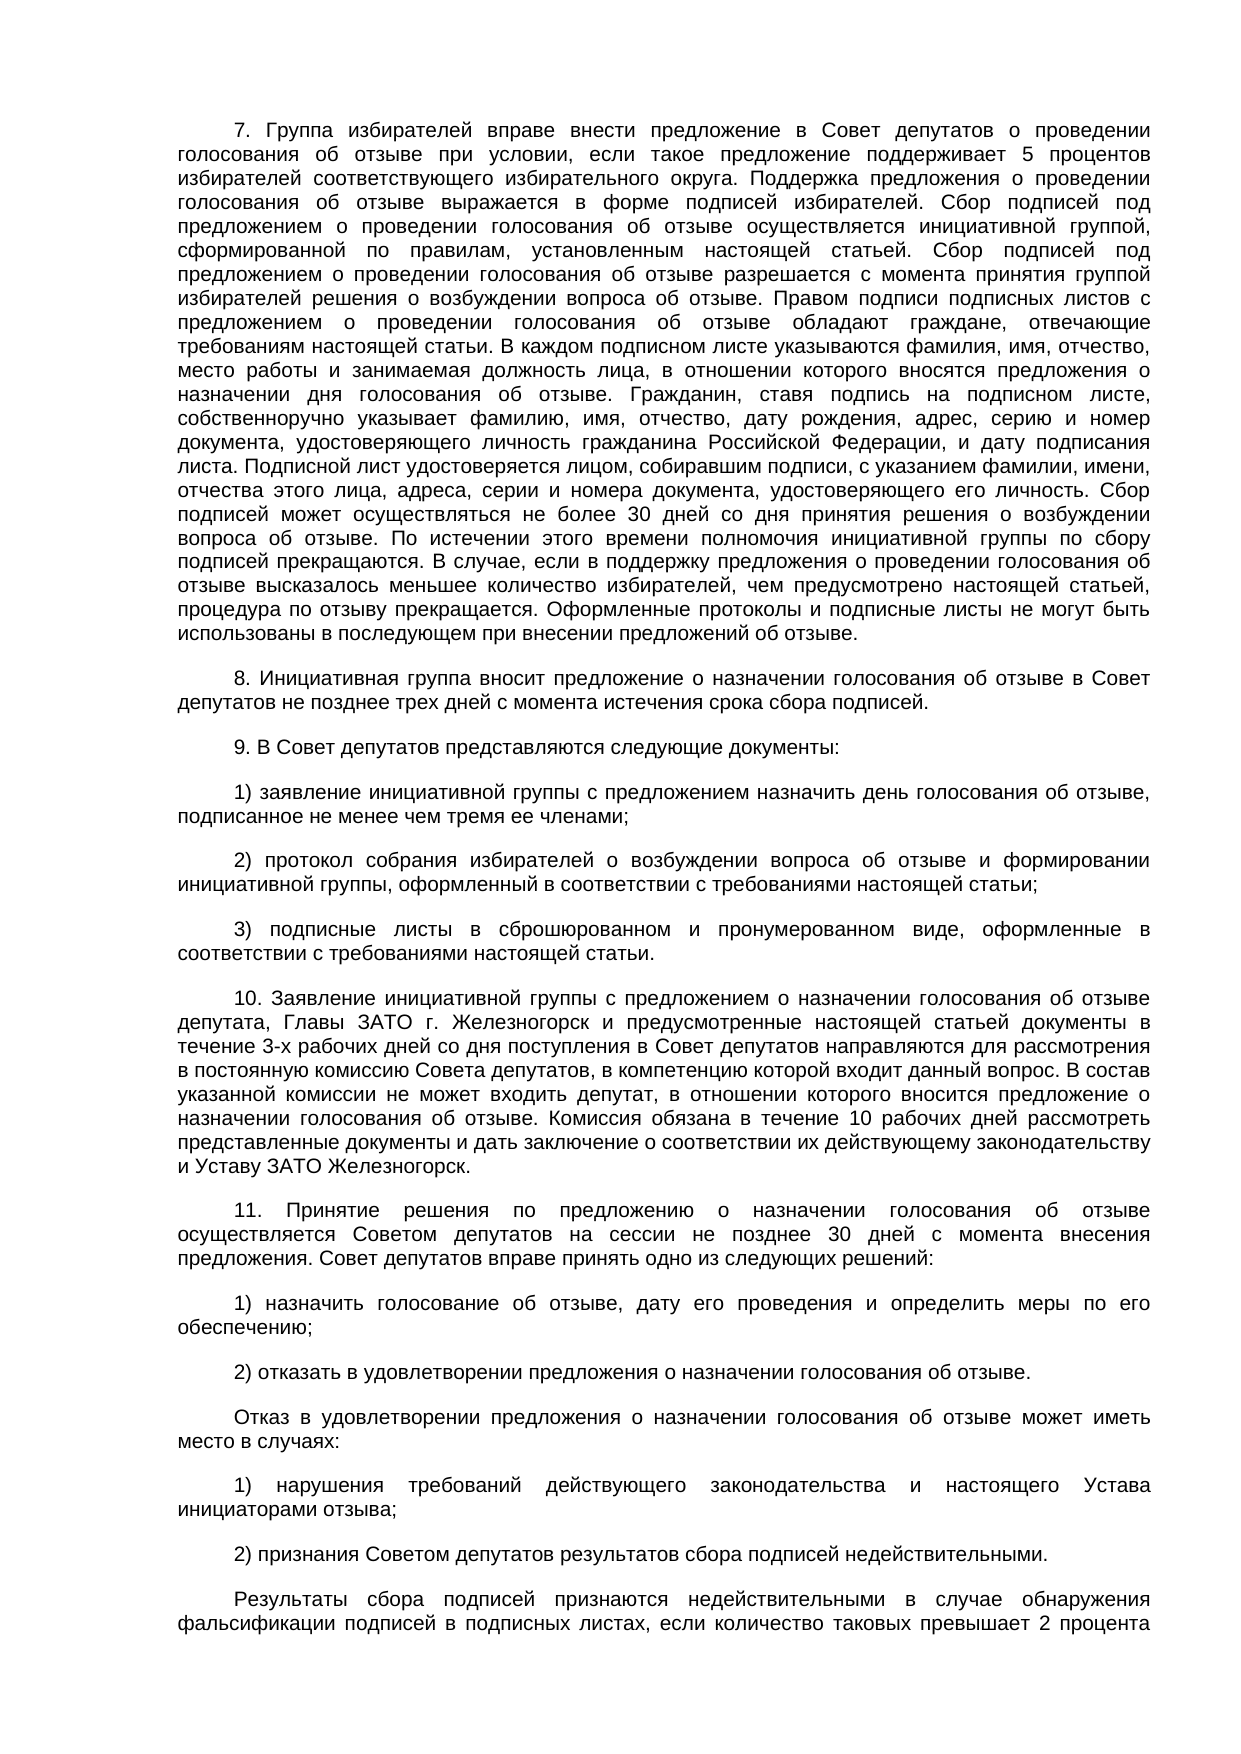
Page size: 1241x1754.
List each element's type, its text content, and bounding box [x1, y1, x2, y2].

text 11. Принятие решения по предложению о назначении голосования об отзыве осуществляется Советом депутатов на сессии не позднее 30 дней с момента внесения предложения. Совет депутатов вправе принять одно из следующих решений: [177, 1198, 1152, 1270]
text 7. Группа избирателей вправе внести предложение в Совет депутатов о проведении голосования об отзыве при условии, если такое предложение поддерживает 5 процентов избирателей соответствующего избирательного округа. Поддержка предложения о проведении голосования об отзыве выражается в форме подписей избирателей. Сбор подписей под предложением о проведении голосования об отзыве осуществляется инициативной группой, сформированной по правилам, установленным настоящей статьей. Сбор подписей под предложением о проведении голосования об отзыве разрешается с момента принятия группой избирателей решения о возбуждении вопроса об отзыве. Правом подписи подписных листов с предложением о проведении голосования об отзыве обладают граждане, отвечающие требованиям настоящей статьи. В каждом подписном листе указываются фамилия, имя, отчество, место работы и занимаемая должность лица, в отношении которого вносятся предложения о назначении дня голосования об отзыве. Гражданин, ставя подпись на подписном листе, собственноручно указывает фамилию, имя, отчество, дату рождения, адрес, серию и номер документа, удостоверяющего личность гражданина Российской Федерации, и дату подписания листа. Подписной лист удостоверяется лицом, собиравшим подписи, с указанием фамилии, имени, отчества этого лица, адреса, серии и номера документа, удостоверяющего его личность. Сбор подписей может осуществляться не более 30 дней со дня принятия решения о возбуждении вопроса об отзыве. По истечении этого времени полномочия инициативной группы по сбору подписей прекращаются. В случае, если в поддержку предложения о проведении голосования об отзыве высказалось меньшее количество избирателей, чем предусмотрено настоящей статьей, процедура по отзыву прекращается. Оформленные протоколы и подписные листы не могут быть использованы в последующем при внесении предложений об отзыве. [177, 118, 1152, 645]
text 9. В Совет депутатов представляются следующие документы: [177, 735, 1152, 759]
text Отказ в удовлетворении предложения о назначении голосования об отзыве может иметь место в случаях: [177, 1404, 1152, 1452]
text 1) заявление инициативной группы с предложением назначить день голосования об отзыве, подписанное не менее чем тремя ее членами; [177, 779, 1152, 827]
text 1) назначить голосование об отзыве, дату его проведения и определить меры по его обеспечению; [177, 1291, 1152, 1339]
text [177, 1587, 1152, 1635]
text 2) протокол собрания избирателей о возбуждении вопроса об отзыве и формировании инициативной группы, оформленный в соответствии с требованиями настоящей статьи; [177, 848, 1152, 896]
text 3) подписные листы в сброшюрованном и пронумерованном виде, оформленные в соответствии с требованиями настоящей статьи. [177, 917, 1152, 965]
text 2) отказать в удовлетворении предложения о назначении голосования об отзыве. [177, 1360, 1152, 1384]
text 2) признания Советом депутатов результатов сбора подписей недействительными. [177, 1542, 1152, 1566]
text 8. Инициативная группа вносит предложение о назначении голосования об отзыве в Совет депутатов не позднее трех дней с момента истечения срока сбора подписей. [177, 666, 1152, 714]
text 10. Заявление инициативной группы с предложением о назначении голосования об отзыве депутата, Главы ЗАТО г. Железногорск и предусмотренные настоящей статьей документы в течение 3-х рабочих дней со дня поступления в Совет депутатов направляются для рассмотрения в постоянную комиссию Совета депутатов, в компетенцию которой входит данный вопрос. В состав указанной комиссии не может входить депутат, в отношении которого вносится предложение о назначении голосования об отзыве. Комиссия обязана в течение 10 рабочих дней рассмотреть представленные документы и дать заключение о соответствии их действующему законодательству и Уставу ЗАТО Железногорск. [177, 986, 1152, 1177]
text 1) нарушения требований действующего законодательства и настоящего Устава инициаторами отзыва; [177, 1473, 1152, 1521]
